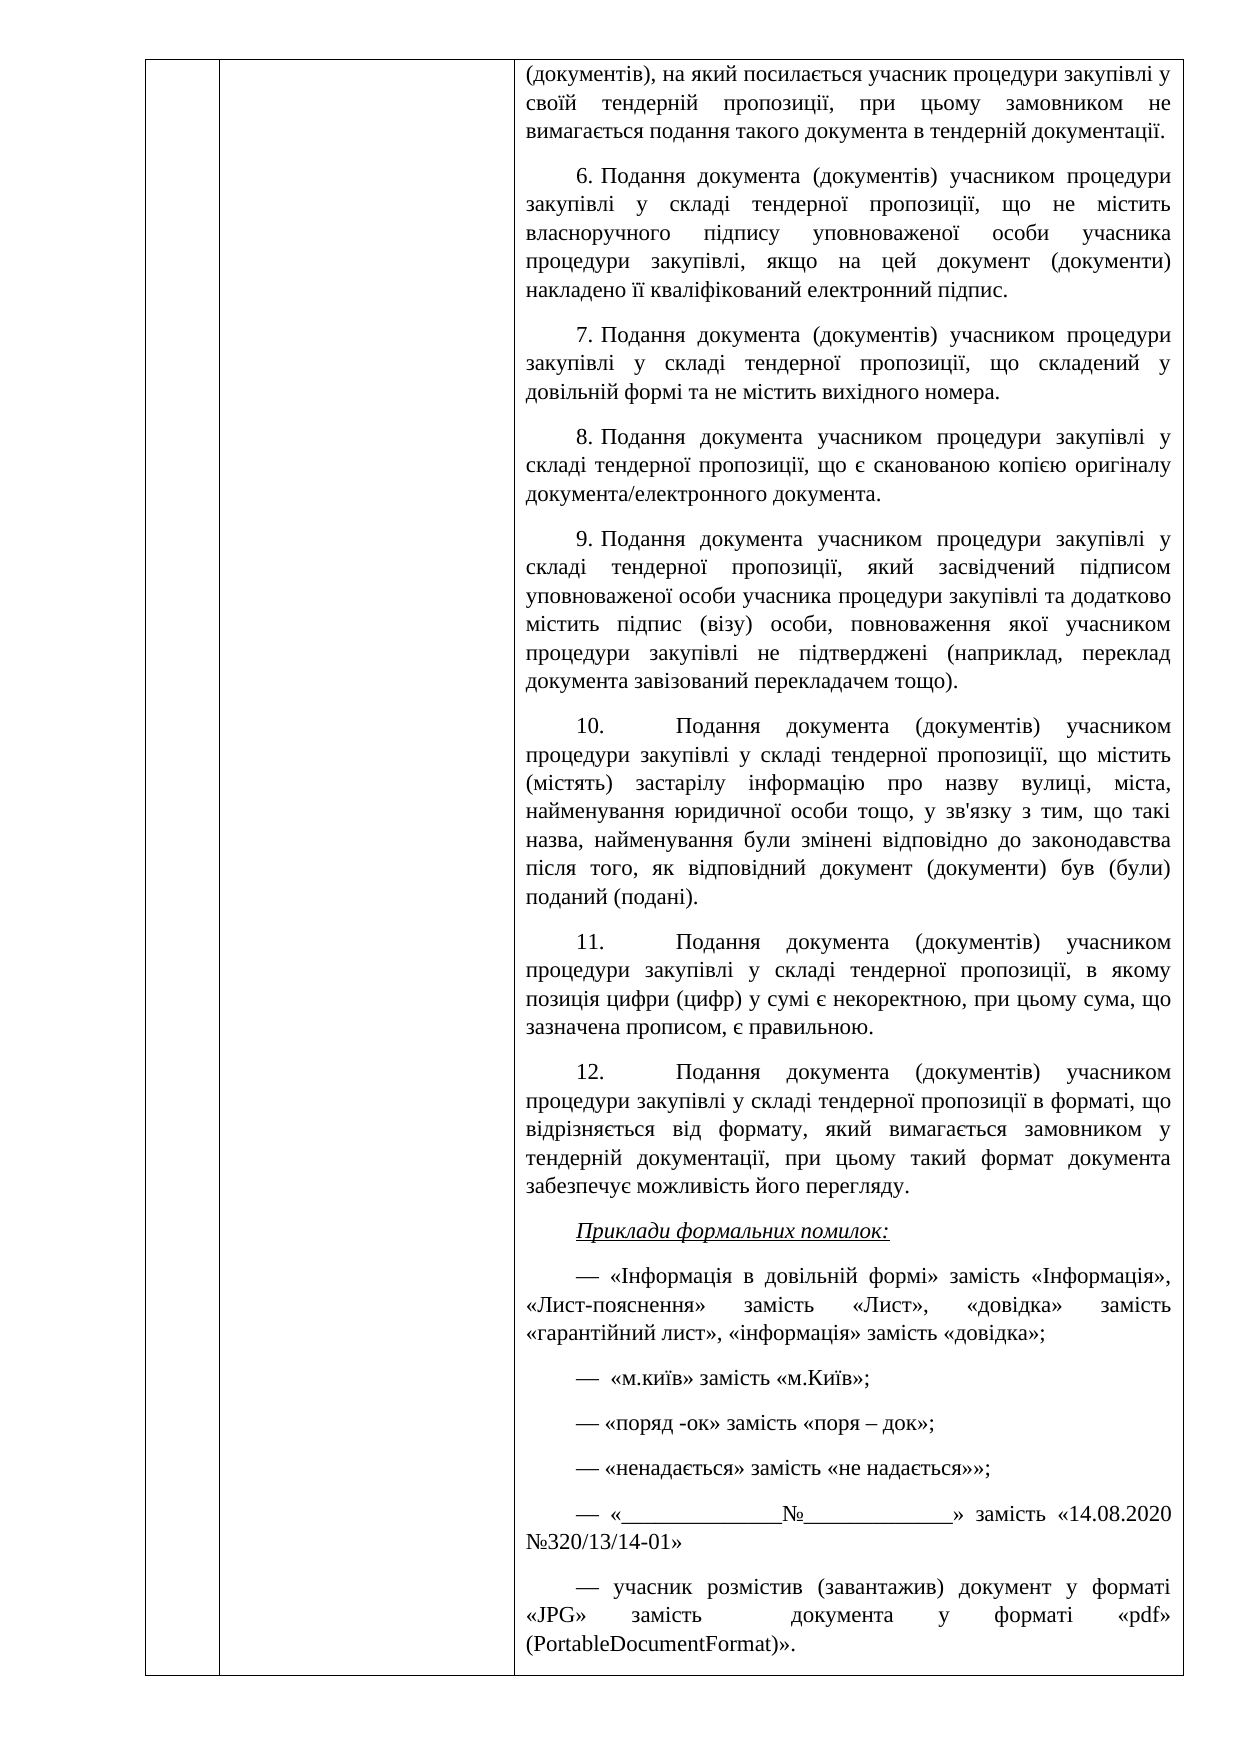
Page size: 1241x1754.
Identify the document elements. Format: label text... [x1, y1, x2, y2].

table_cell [220, 60, 514, 1675]
table_cell 1 [146, 60, 219, 1675]
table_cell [515, 60, 1183, 1675]
